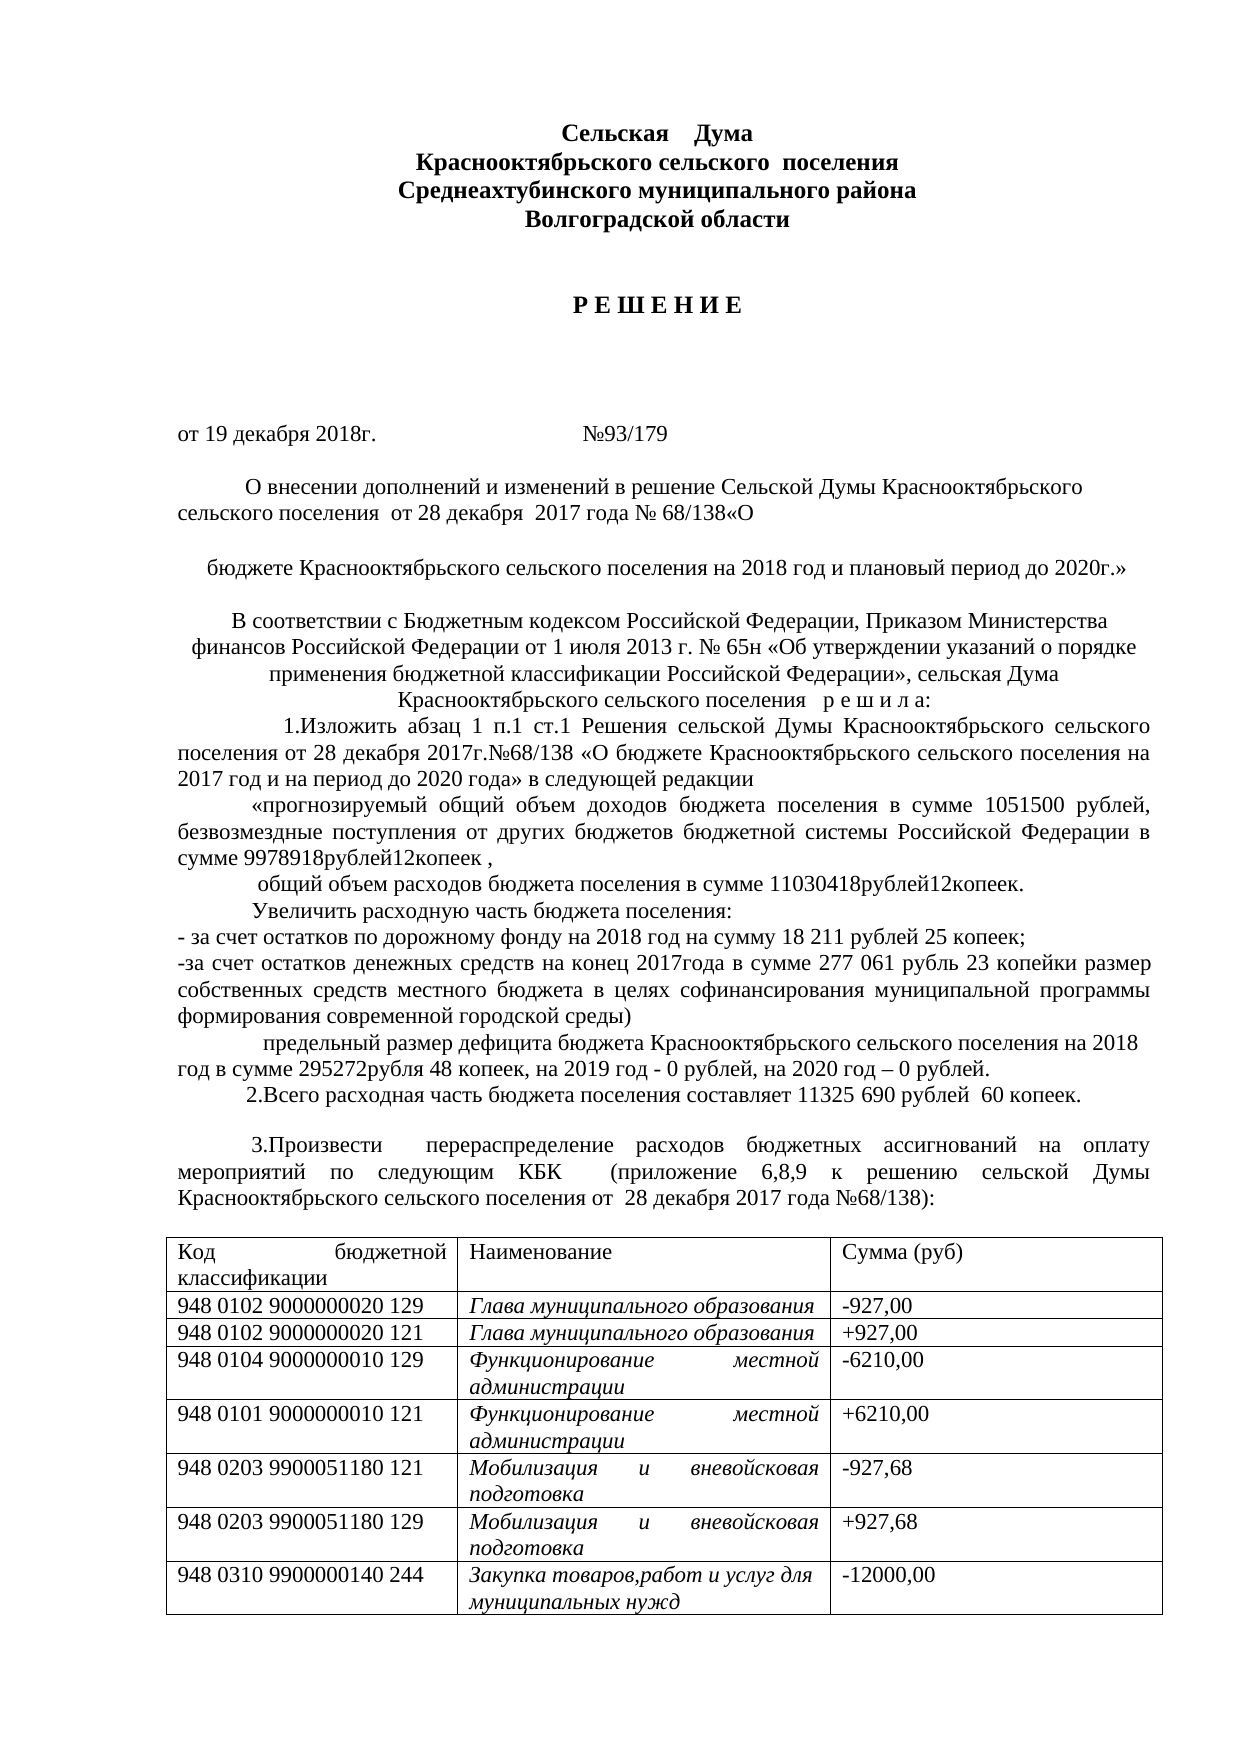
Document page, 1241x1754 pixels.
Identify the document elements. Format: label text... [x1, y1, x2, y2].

table_header Сумма (руб) [831, 1238, 1162, 1291]
table_cell 948 0203 9900051180 121 [167, 1454, 457, 1507]
text Краснооктябрьского сельского поселения [177, 147, 1137, 176]
text 2.Всего расходная часть бюджета поселения составляет 11325 690 рублей 60 копеек. [177, 1081, 1152, 1108]
text Сельская Дума [177, 118, 1137, 147]
table_cell -927,00 [831, 1292, 1162, 1318]
text Р Е Ш Е Н И Е [177, 291, 1137, 319]
text от 19 декабря 2018г. №93/179 [177, 420, 1137, 446]
table_cell 948 0102 9000000020 129 [167, 1292, 457, 1318]
text 3.Произвести перераспределение расходов бюджетных ассигнований на оплату мероприятий по следующим КБК (приложение 6,8,9 к решению сельской Думы Краснооктябрьского сельского поселения от 28 декабря 2017 года №68/138): [177, 1132, 1152, 1211]
text - за счет остатков по дорожному фонду на 2018 год на сумму 18 211 рублей 25 копеек; [177, 923, 1152, 949]
text -за счет остатков денежных средств на конец 2017года в сумме 277 061 рубль 23 копейки размер собственных средств местного бюджета в целях софинансирования муниципальной программы формирования современной городской среды) [177, 949, 1152, 1028]
table_cell Мобилизация и вневойсковая подготовка [458, 1454, 830, 1507]
table_cell Глава муниципального образования [458, 1292, 830, 1318]
text Увеличить расходную часть бюджета поселения: [177, 897, 1152, 923]
text предельный размер дефицита бюджета Краснооктябрьского сельского поселения на 2018 год в сумме 295272рубля 48 копеек, на 2019 год - 0 рублей, на 2020 год – 0 рублей. [177, 1028, 1152, 1081]
table_cell +927,68 [831, 1508, 1162, 1561]
table_cell 948 0203 9900051180 129 [167, 1508, 457, 1561]
table_cell 948 0101 9000000010 121 [167, 1400, 457, 1453]
text сельского поселения от 28 декабря 2017 года № 68/138«О [177, 499, 1152, 525]
table_cell -12000,00 [831, 1562, 1162, 1614]
text Волгоградской области [177, 204, 1137, 233]
text Среднеахтубинского муниципального района [177, 176, 1137, 204]
table_cell Мобилизация и вневойсковая подготовка [458, 1508, 830, 1561]
table_cell 948 0310 9900000140 244 [167, 1562, 457, 1614]
text «прогнозируемый общий объем доходов бюджета поселения в сумме 1051500 рублей, безвозмездные поступления от других бюджетов бюджетной системы Российской Федерации в сумме 9978918рублей12копеек , [177, 791, 1152, 870]
table_cell Функционирование местной администрации [458, 1400, 830, 1453]
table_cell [458, 1562, 830, 1614]
text В соответствии с Бюджетным кодексом Российской Федерации, Приказом Министерства финансов Российской Федерации от 1 июля 2013 г. № 65н «Об утверждении указаний о порядке применения бюджетной классификации Российской Федерации», сельская Дума Краснооктябрьского сельского поселения р е ш и л а: [177, 607, 1152, 712]
text О внесении дополнений и изменений в решение Сельской Думы Краснооктябрьского [177, 473, 1152, 499]
text 1.Изложить абзац 1 п.1 ст.1 Решения сельской Думы Краснооктябрьского сельского поселения от 28 декабря 2017г.№68/138 «О бюджете Краснооктябрьского сельского поселения на 2017 год и на период до 2020 года» в следующей редакции [177, 712, 1152, 791]
table_cell -6210,00 [831, 1347, 1162, 1399]
table_header Наименование [458, 1238, 830, 1291]
text бюджете Краснооктябрьского сельского поселения на 2018 год и плановый период до 2020г.» [177, 554, 1152, 581]
table_cell Глава муниципального образования [458, 1319, 830, 1346]
table_cell 948 0104 9000000010 129 [167, 1347, 457, 1399]
table_header Код бюджетной классификации [167, 1238, 457, 1291]
text общий объем расходов бюджета поселения в сумме 11030418рублей12копеек. [177, 870, 1152, 897]
table_cell +6210,00 [831, 1400, 1162, 1453]
table_cell Функционирование местной администрации [458, 1347, 830, 1399]
table_cell +927,00 [831, 1319, 1162, 1346]
table_cell 948 0102 9000000020 121 [167, 1319, 457, 1346]
table_cell -927,68 [831, 1454, 1162, 1507]
